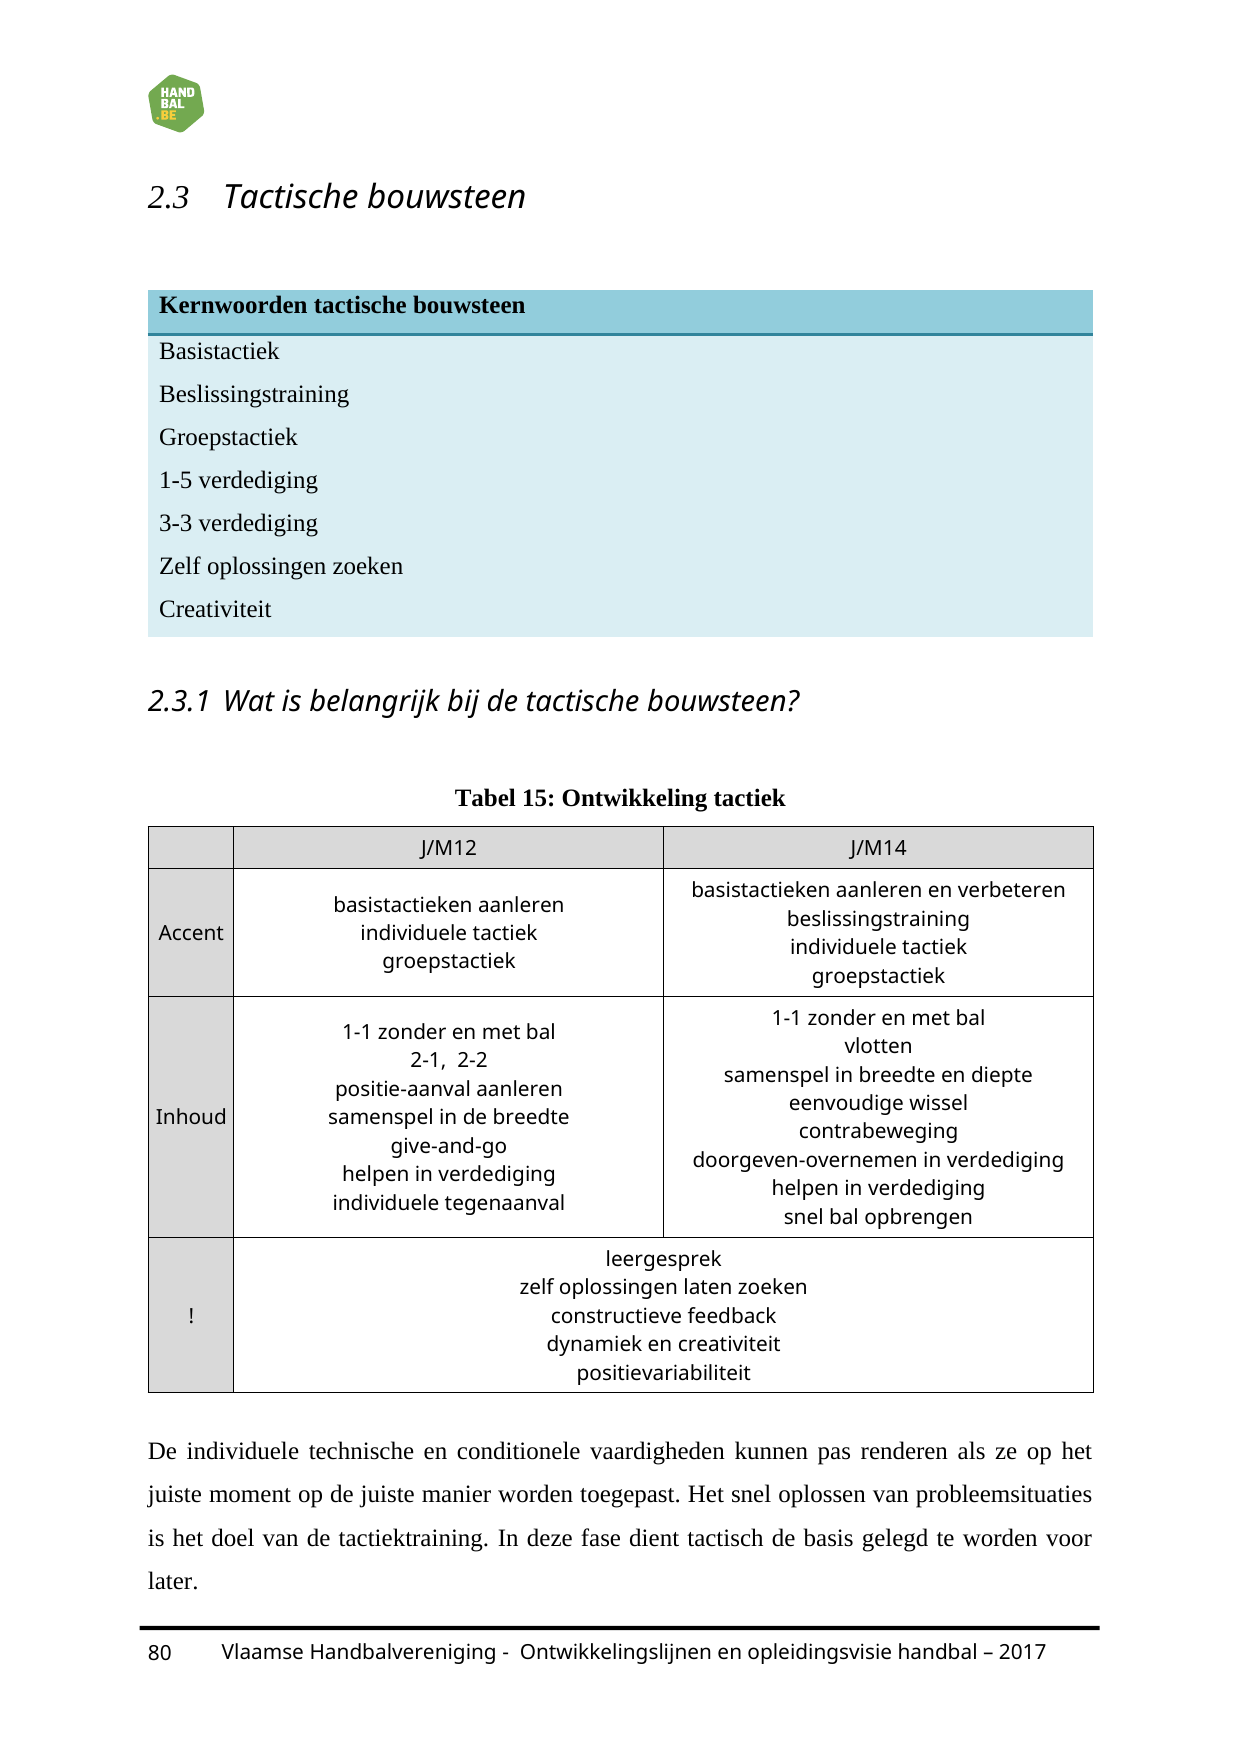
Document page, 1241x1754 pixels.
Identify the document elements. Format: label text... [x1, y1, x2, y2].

table_header J/M12 [234, 827, 663, 868]
text Tactische bouwsteen [148, 173, 1093, 218]
table_cell basistactieken aanleren individuele tactiek groepstactiek [234, 869, 663, 996]
table_cell Groepstactiek [148, 422, 1093, 465]
table_header [149, 827, 233, 868]
table_cell Zelf oplossingen zoeken [148, 551, 1093, 594]
table_cell Beslissingstraining [148, 379, 1093, 422]
table_cell Creativiteit [148, 594, 1093, 637]
table_header Kernwoorden tactische bouwsteen [148, 290, 1093, 333]
table_cell 1-1 zonder en met bal vlotten samenspel in breedte en diepte eenvoudige wissel contrabeweging doorgeven-overnemen in verdediging helpen in verdediging snel bal opbrengen [664, 997, 1093, 1237]
table_cell 3-3 verdediging [148, 508, 1093, 551]
table_cell basistactieken aanleren en verbeteren beslissingstraining individuele tactiek groepstactiek [664, 869, 1093, 996]
table_cell Accent [149, 869, 233, 996]
table_cell Inhoud [149, 997, 233, 1237]
table_cell 1-5 verdediging [148, 465, 1093, 508]
table_header J/M14 [664, 827, 1093, 868]
table_cell Basistactiek [148, 336, 1093, 379]
table_cell ! [149, 1238, 233, 1392]
text De individuele technische en conditionele vaardigheden kunnen pas renderen als ze op het juiste moment op de juiste manier worden toegepast. Het snel oplossen van probleemsituaties is het doel van de tactiektraining. In deze fase dient tactisch de basis gelegd te worden voor later. [148, 1436, 1093, 1594]
text Wat is belangrijk bij de tactische bouwsteen? [148, 681, 1093, 720]
table_cell 1-1 zonder en met bal 2-1, 2-2 positie-aanval aanleren samenspel in de breedte give-and-go helpen in verdediging individuele tegenaanval [234, 997, 663, 1237]
text Tabel 15: Ontwikkeling tactiek [148, 783, 1093, 812]
table_cell leergesprek zelf oplossingen laten zoeken constructieve feedback dynamiek en creativiteit positievariabiliteit [234, 1238, 1093, 1392]
